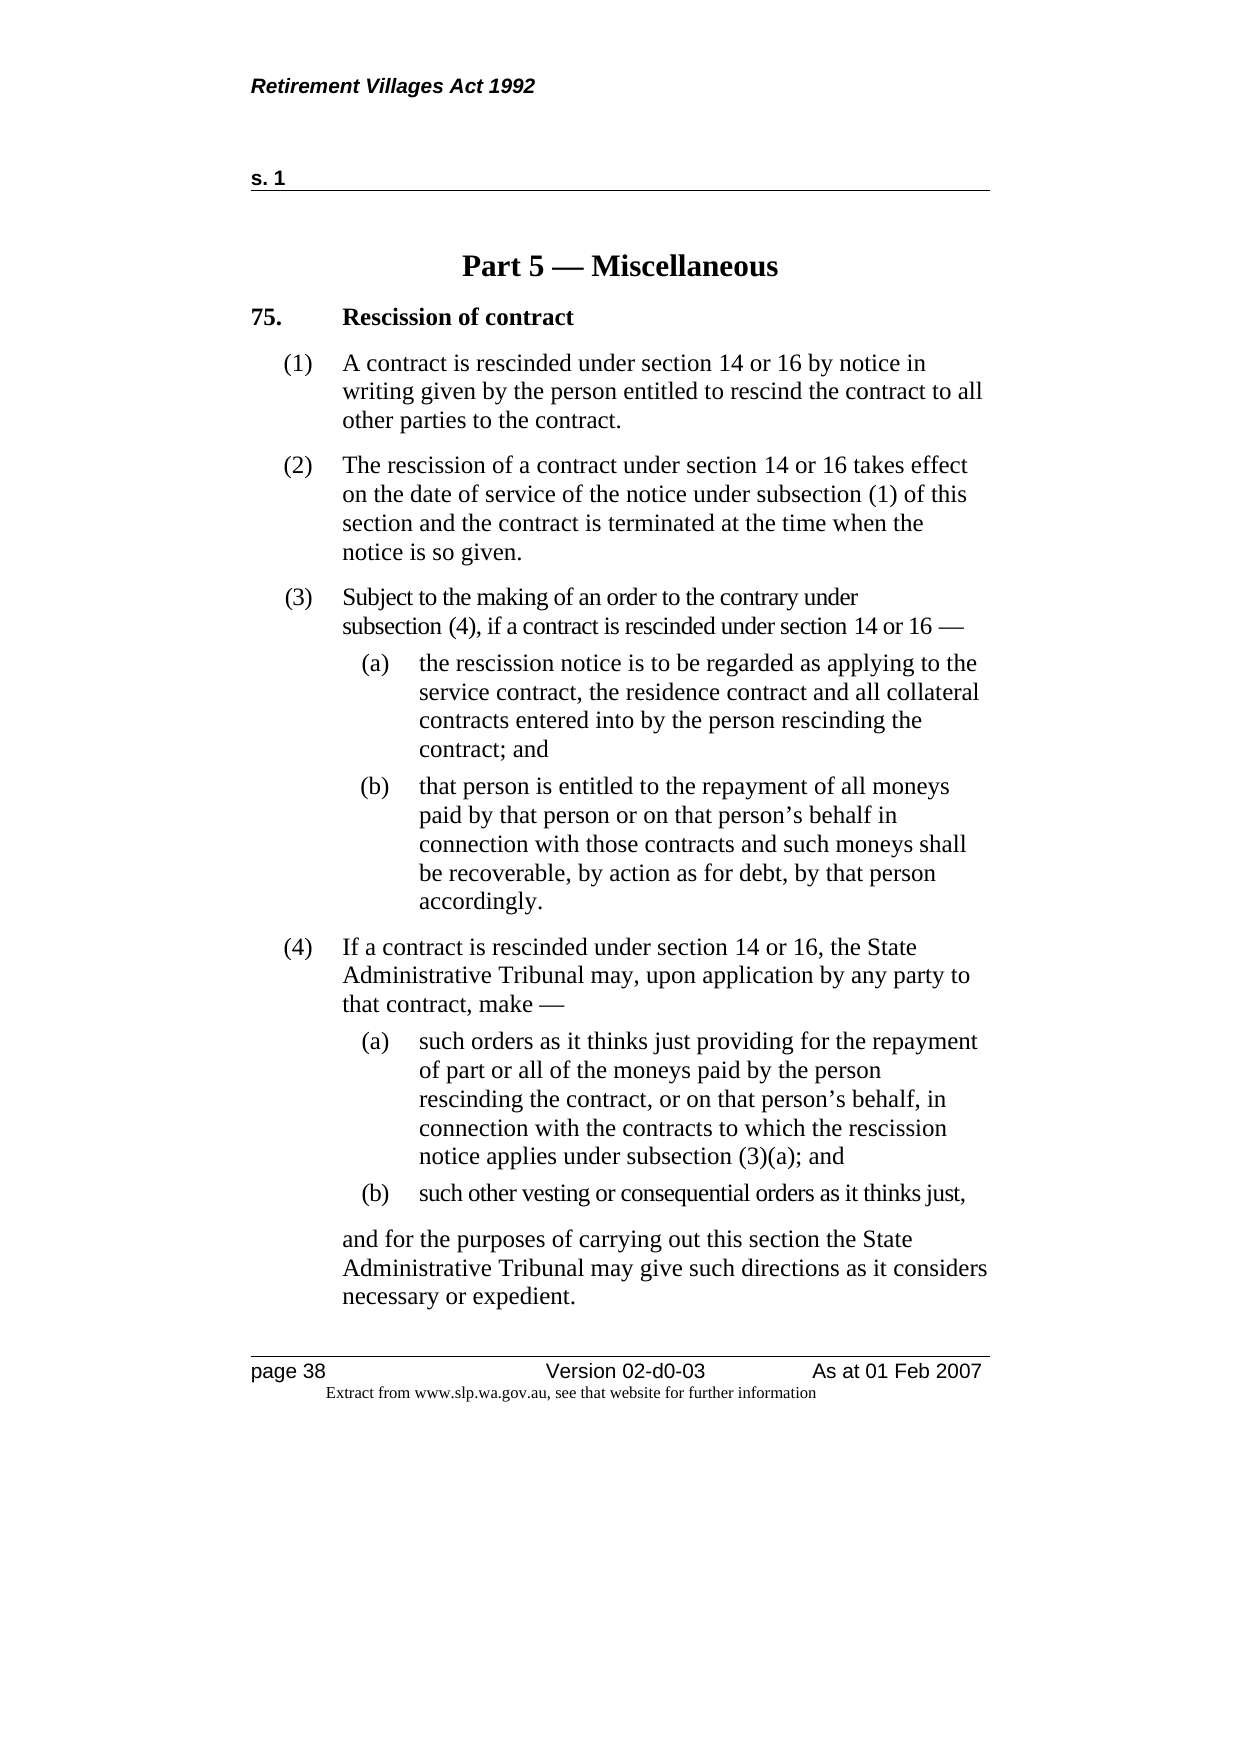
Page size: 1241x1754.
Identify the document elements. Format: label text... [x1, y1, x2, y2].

subtitle 75. Rescission of contract [251, 302, 990, 331]
text (b) such other vesting or consequential orders as it thinks just, [251, 1178, 990, 1207]
text (2) The rescission of a contract under section 14 or 16 takes effect on the date of service of the notice under subsection (1) of this section and the contract is terminated at the time when the notice is so given. [251, 451, 990, 566]
text (1) A contract is rescinded under section 14 or 16 by notice in writing given by the person entitled to rescind the contract to all other parties to the contract. [251, 348, 990, 434]
text (4) If a contract is rescinded under section 14 or 16, the State Administrative Tribunal may, upon application by any party to that contract, make — [251, 932, 990, 1018]
text (a) such orders as it thinks just providing for the repayment of part or all of the moneys paid by the person rescinding the contract, or on that person’s behalf, in connection with the contracts to which the rescission notice applies under subsection (3)(a); and [251, 1026, 990, 1170]
text and for the purposes of carrying out this section the State Administrative Tribunal may give such directions as it considers necessary or expedient. [251, 1224, 990, 1310]
subtitle Part 5 — Miscellaneous [251, 247, 990, 283]
text (b) that person is entitled to the repayment of all moneys paid by that person or on that person’s behalf in connection with those contracts and such moneys shall be recoverable, by action as for debt, by that person accordingly. [251, 771, 990, 915]
text (3) Subject to the making of an order to the contrary under subsection (4), if a contract is rescinded under section 14 or 16 — [251, 582, 990, 640]
text (a) the rescission notice is to be regarded as applying to the service contract, the residence contract and all collateral contracts entered into by the person rescinding the contract; and [251, 648, 990, 763]
